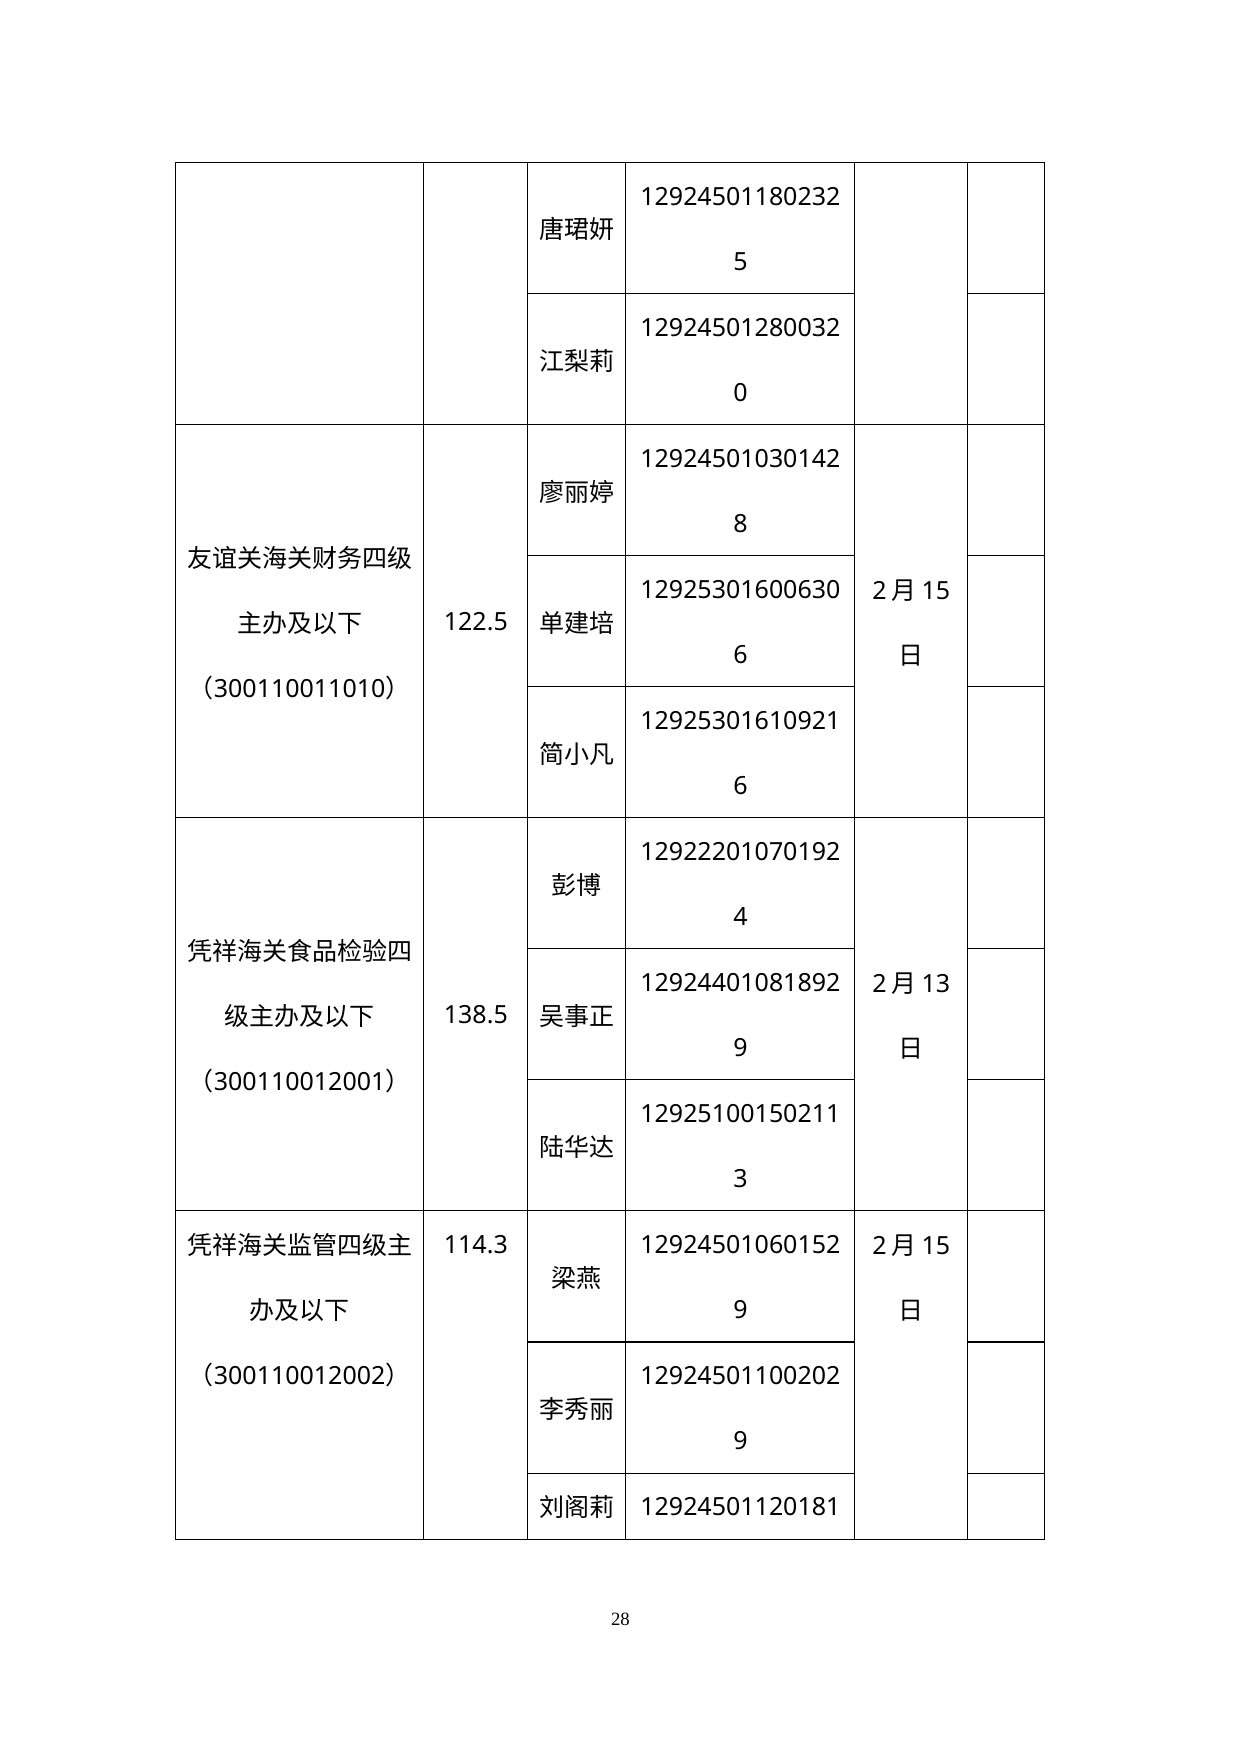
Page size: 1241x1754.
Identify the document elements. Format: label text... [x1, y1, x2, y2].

table_cell 唐珺妍 [528, 163, 625, 293]
table_cell 129253016109216 [626, 687, 854, 817]
table_cell 陆华达 [528, 1080, 625, 1210]
table_cell 129245010601529 [626, 1211, 854, 1341]
table_cell 114.3 [424, 1211, 527, 1538]
table_cell 江梨莉 [528, 294, 625, 424]
table_cell [968, 949, 1044, 1079]
table_cell 凭祥海关监管四级主办及以下 （300110012002） [176, 1211, 423, 1538]
table_cell 简小凡 [528, 687, 625, 817]
table_cell 129245012800320 [626, 294, 854, 424]
table_cell [968, 1211, 1044, 1341]
table_cell 129245011802325 [626, 163, 854, 293]
table_cell [968, 1474, 1044, 1538]
table_cell 吴事正 [528, 949, 625, 1079]
table_cell 梁燕 [528, 1211, 625, 1341]
table_cell 129245010301428 [626, 425, 854, 555]
table_cell 廖丽婷 [528, 425, 625, 555]
table_cell 129251001502113 [626, 1080, 854, 1210]
table_cell [968, 425, 1044, 555]
table_cell 友谊关海关财务四级主办及以下 （300110011010） [176, 425, 423, 817]
table_cell 122.5 [424, 425, 527, 817]
table_cell 2月15日 [855, 425, 967, 817]
table_cell 单建培 [528, 556, 625, 686]
table_cell 129253016006306 [626, 556, 854, 686]
table_cell [968, 163, 1044, 293]
table_cell 李秀丽 [528, 1343, 625, 1472]
table_cell [968, 1343, 1044, 1472]
table_cell 129222010701924 [626, 818, 854, 948]
table_cell [968, 294, 1044, 424]
table_cell 2月15日 [855, 1211, 967, 1538]
table_cell [968, 556, 1044, 686]
table_cell 2月13日 [855, 818, 967, 1210]
table_cell 彭博 [528, 818, 625, 948]
table_cell [968, 1080, 1044, 1210]
table_cell 129245011201818 [626, 1474, 854, 1538]
table_cell [968, 818, 1044, 948]
table_cell [968, 687, 1044, 817]
table_cell 138.5 [424, 818, 527, 1210]
table_cell 129245011002029 [626, 1343, 854, 1472]
table_cell 凭祥海关食品检验四级主办及以下 （300110012001） [176, 818, 423, 1210]
table_cell 刘阁莉 [528, 1474, 625, 1538]
table_cell 129244010818929 [626, 949, 854, 1079]
